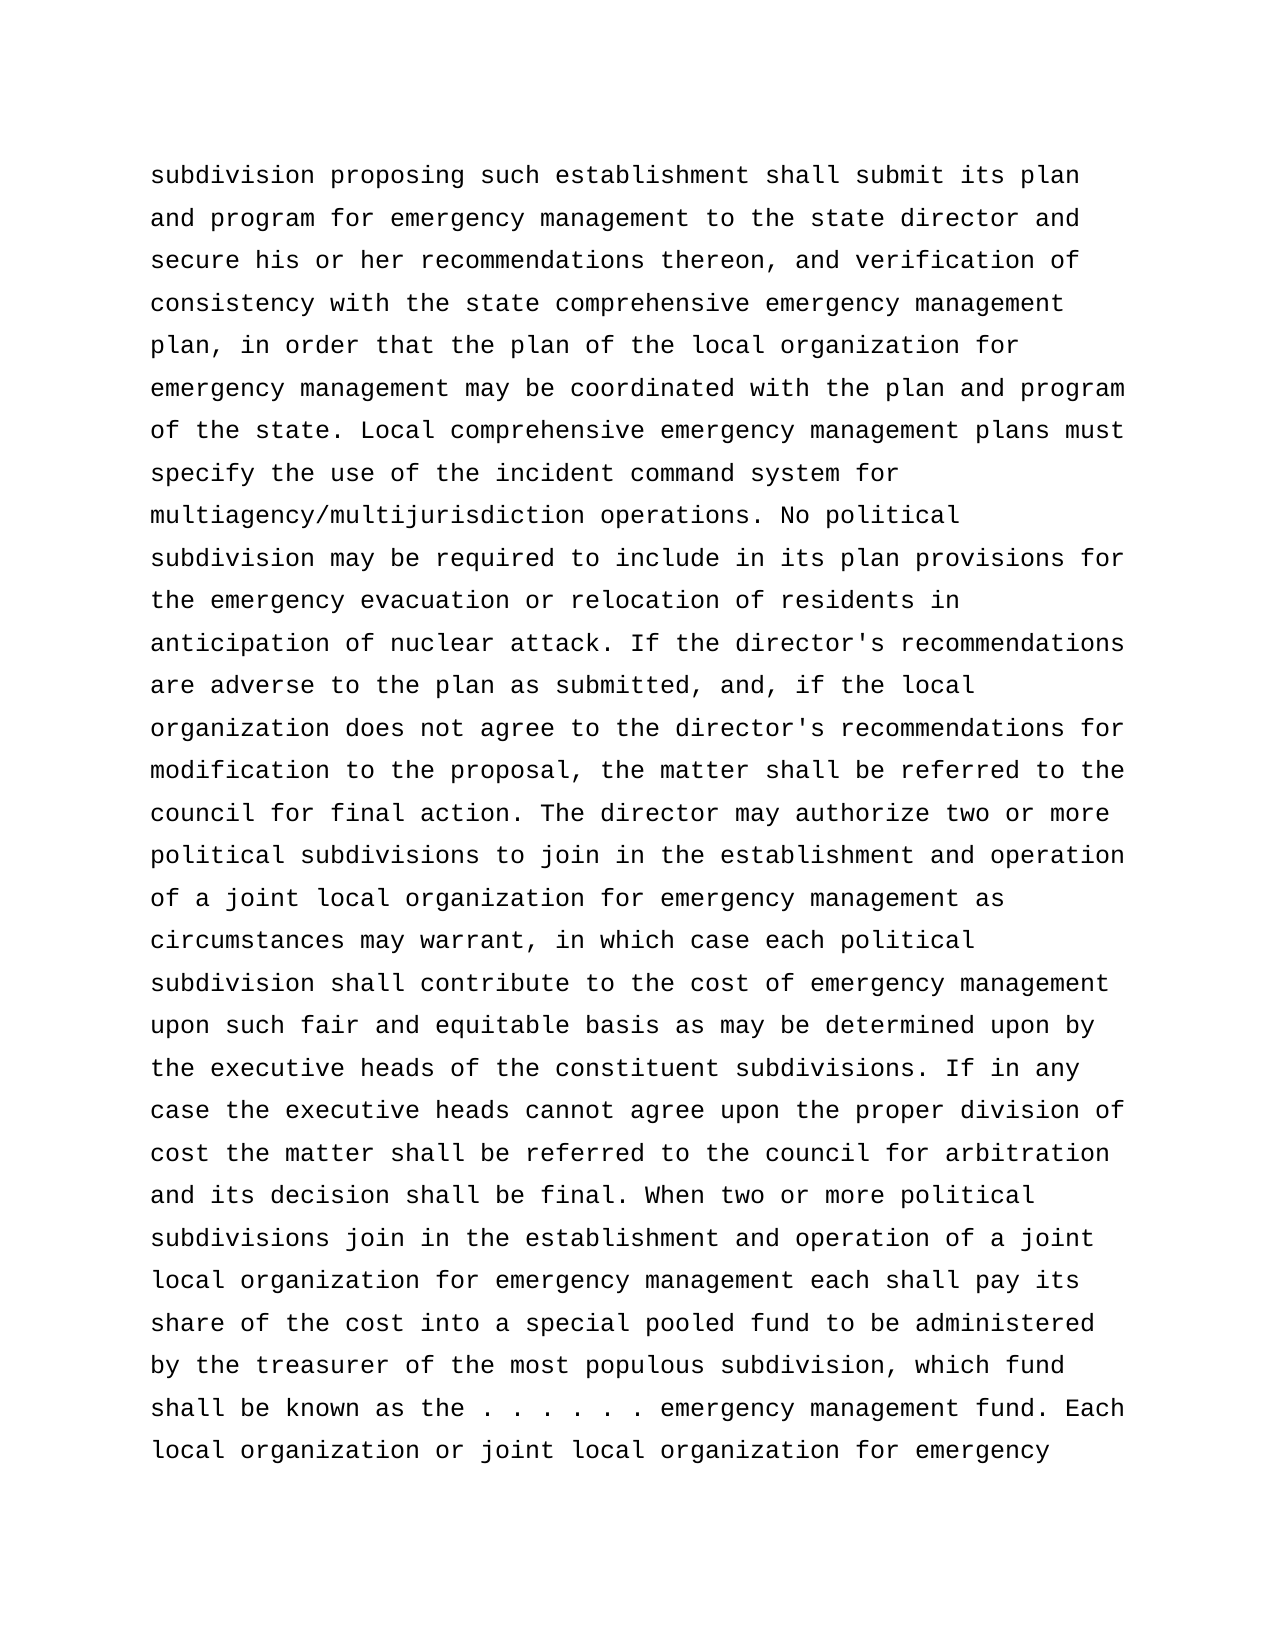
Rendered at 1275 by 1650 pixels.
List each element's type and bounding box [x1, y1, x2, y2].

text [150, 150, 1125, 1467]
